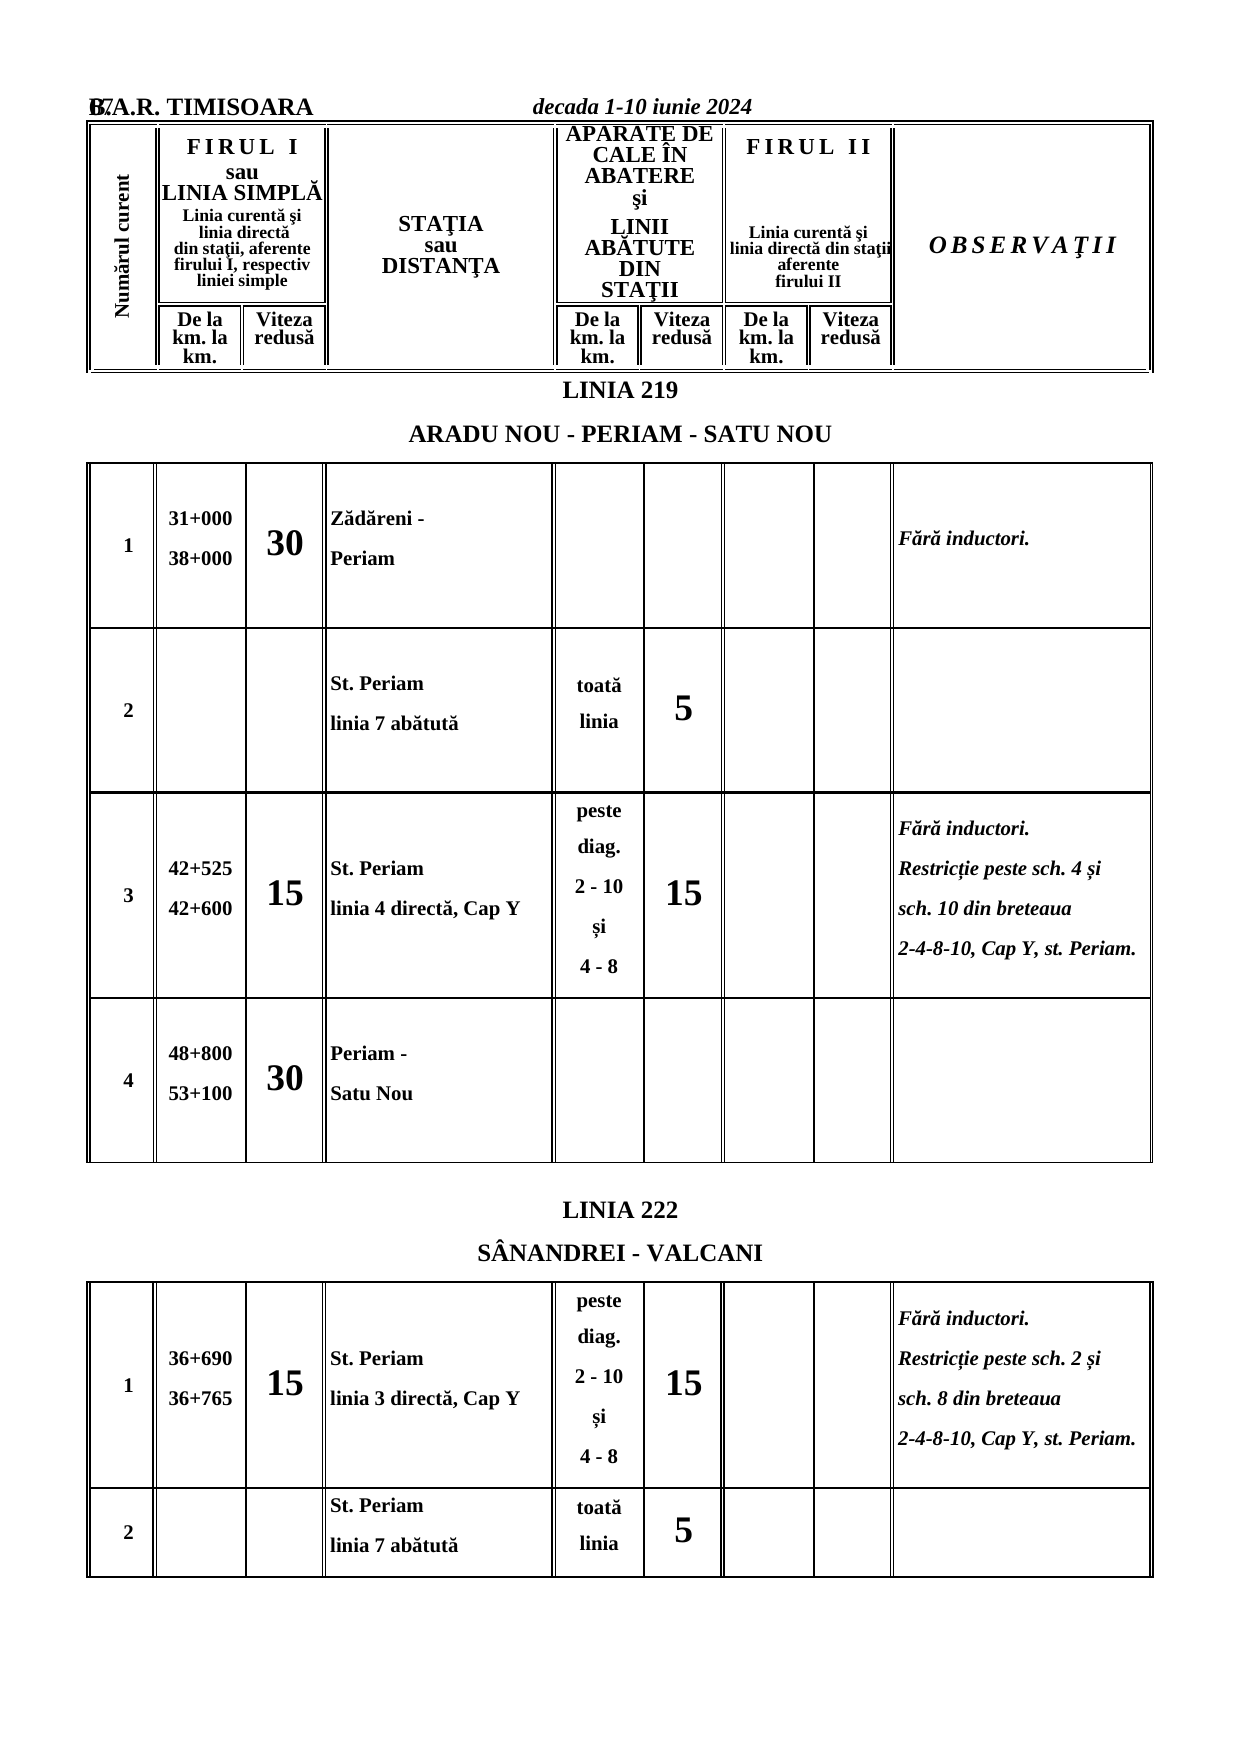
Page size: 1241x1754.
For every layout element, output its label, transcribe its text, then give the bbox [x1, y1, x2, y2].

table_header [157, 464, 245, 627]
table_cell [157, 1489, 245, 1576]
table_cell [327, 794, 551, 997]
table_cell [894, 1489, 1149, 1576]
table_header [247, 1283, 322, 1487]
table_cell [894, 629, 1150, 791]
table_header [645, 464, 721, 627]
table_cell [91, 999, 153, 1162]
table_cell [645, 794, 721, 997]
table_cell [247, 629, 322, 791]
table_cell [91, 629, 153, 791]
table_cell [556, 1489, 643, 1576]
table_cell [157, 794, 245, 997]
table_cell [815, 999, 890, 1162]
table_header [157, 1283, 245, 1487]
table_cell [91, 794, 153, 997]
subtitle SÂNANDREI - VALCANI [89, 1238, 1152, 1267]
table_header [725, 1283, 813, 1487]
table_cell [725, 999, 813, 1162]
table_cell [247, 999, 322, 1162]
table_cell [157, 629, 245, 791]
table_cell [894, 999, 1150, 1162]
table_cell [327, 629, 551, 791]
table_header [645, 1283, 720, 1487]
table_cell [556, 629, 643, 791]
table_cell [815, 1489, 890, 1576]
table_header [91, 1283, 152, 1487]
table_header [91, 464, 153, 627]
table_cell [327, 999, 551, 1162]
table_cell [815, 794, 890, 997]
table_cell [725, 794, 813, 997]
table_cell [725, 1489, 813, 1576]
subtitle LINIA 219 [89, 376, 1152, 404]
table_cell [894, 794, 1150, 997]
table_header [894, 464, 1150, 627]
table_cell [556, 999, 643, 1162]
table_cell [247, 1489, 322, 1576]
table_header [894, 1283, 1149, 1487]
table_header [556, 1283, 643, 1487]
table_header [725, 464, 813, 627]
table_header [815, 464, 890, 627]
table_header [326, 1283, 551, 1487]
subtitle LINIA 222 [89, 1195, 1152, 1224]
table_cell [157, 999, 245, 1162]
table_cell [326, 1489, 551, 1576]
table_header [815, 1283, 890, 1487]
subtitle ARADU NOU - PERIAM - SATU NOU [89, 419, 1152, 447]
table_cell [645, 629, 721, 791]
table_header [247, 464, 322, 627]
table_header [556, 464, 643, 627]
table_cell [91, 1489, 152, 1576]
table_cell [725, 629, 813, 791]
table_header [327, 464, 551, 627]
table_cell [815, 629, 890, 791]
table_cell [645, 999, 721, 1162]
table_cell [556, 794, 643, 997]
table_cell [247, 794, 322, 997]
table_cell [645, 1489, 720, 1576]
